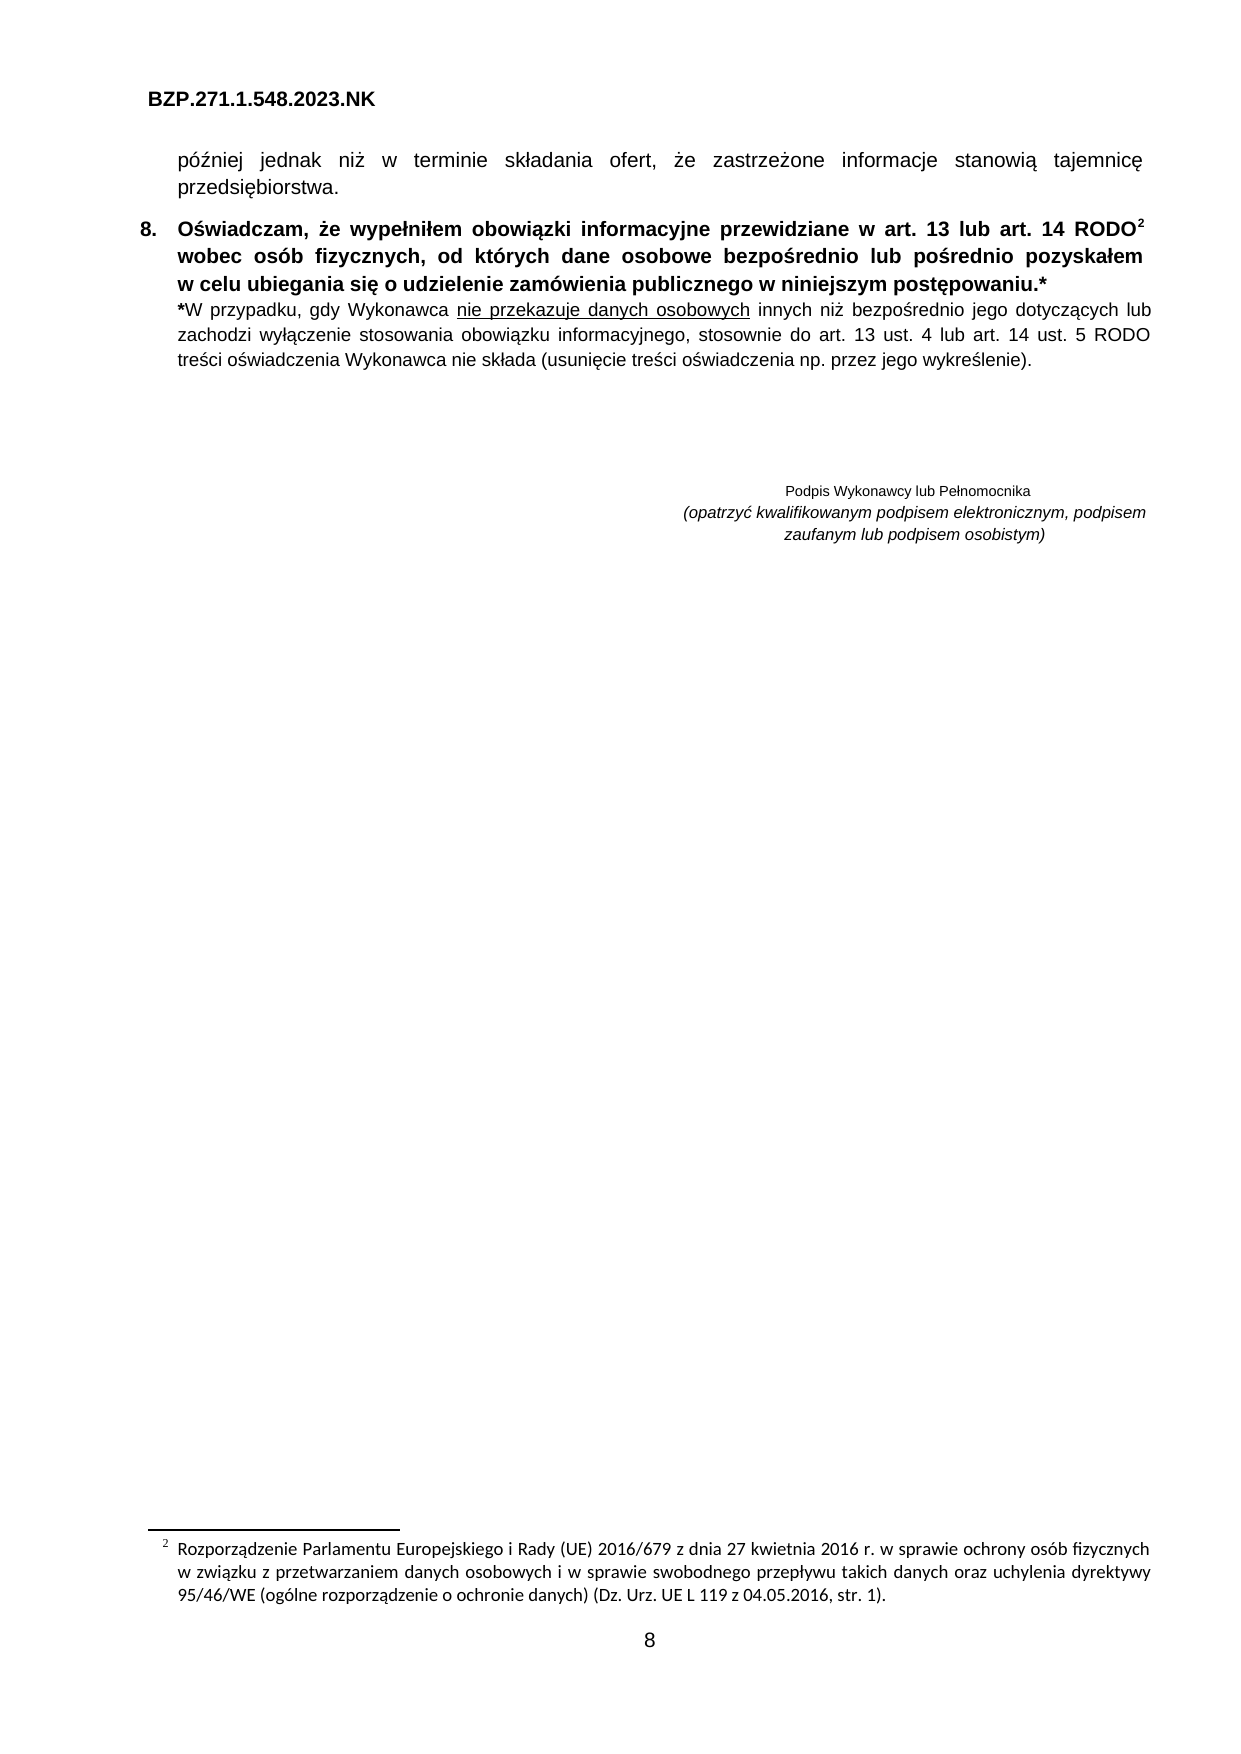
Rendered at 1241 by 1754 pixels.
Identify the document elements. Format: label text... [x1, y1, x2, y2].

text Podpis Wykonawcy lub Pełnomocnika [591, 483, 1152, 500]
text (opatrzyć kwalifikowanym podpisem elektronicznym, podpisem [679, 503, 1152, 522]
text *W przypadku, gdy Wykonawca nie przekazuje danych osobowych innych niż bezpośrednio jego dotyczących lub zachodzi wyłączenie stosowania obowiązku informacyjnego, stosownie do art. 13 ust. 4 lub art. 14 ust. 5 RODO treści oświadczenia Wykonawca nie składa (usunięcie treści oświadczenia np. przez jego wykreślenie). [177, 299, 1152, 370]
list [140, 148, 1144, 199]
text zaufanym lub podpisem osobistym) [679, 525, 1152, 544]
list Oświadczam, że wypełniłem obowiązki informacyjne przewidziane w art. 13 lub art. 14 RODO wobec osób fizycznych, od których dane osobowe bezpośrednio lub pośrednio pozyskałem w celu ubiegania się o udzielenie zamówienia publicznego w niniejszym postępowaniu.* [140, 216, 1144, 295]
